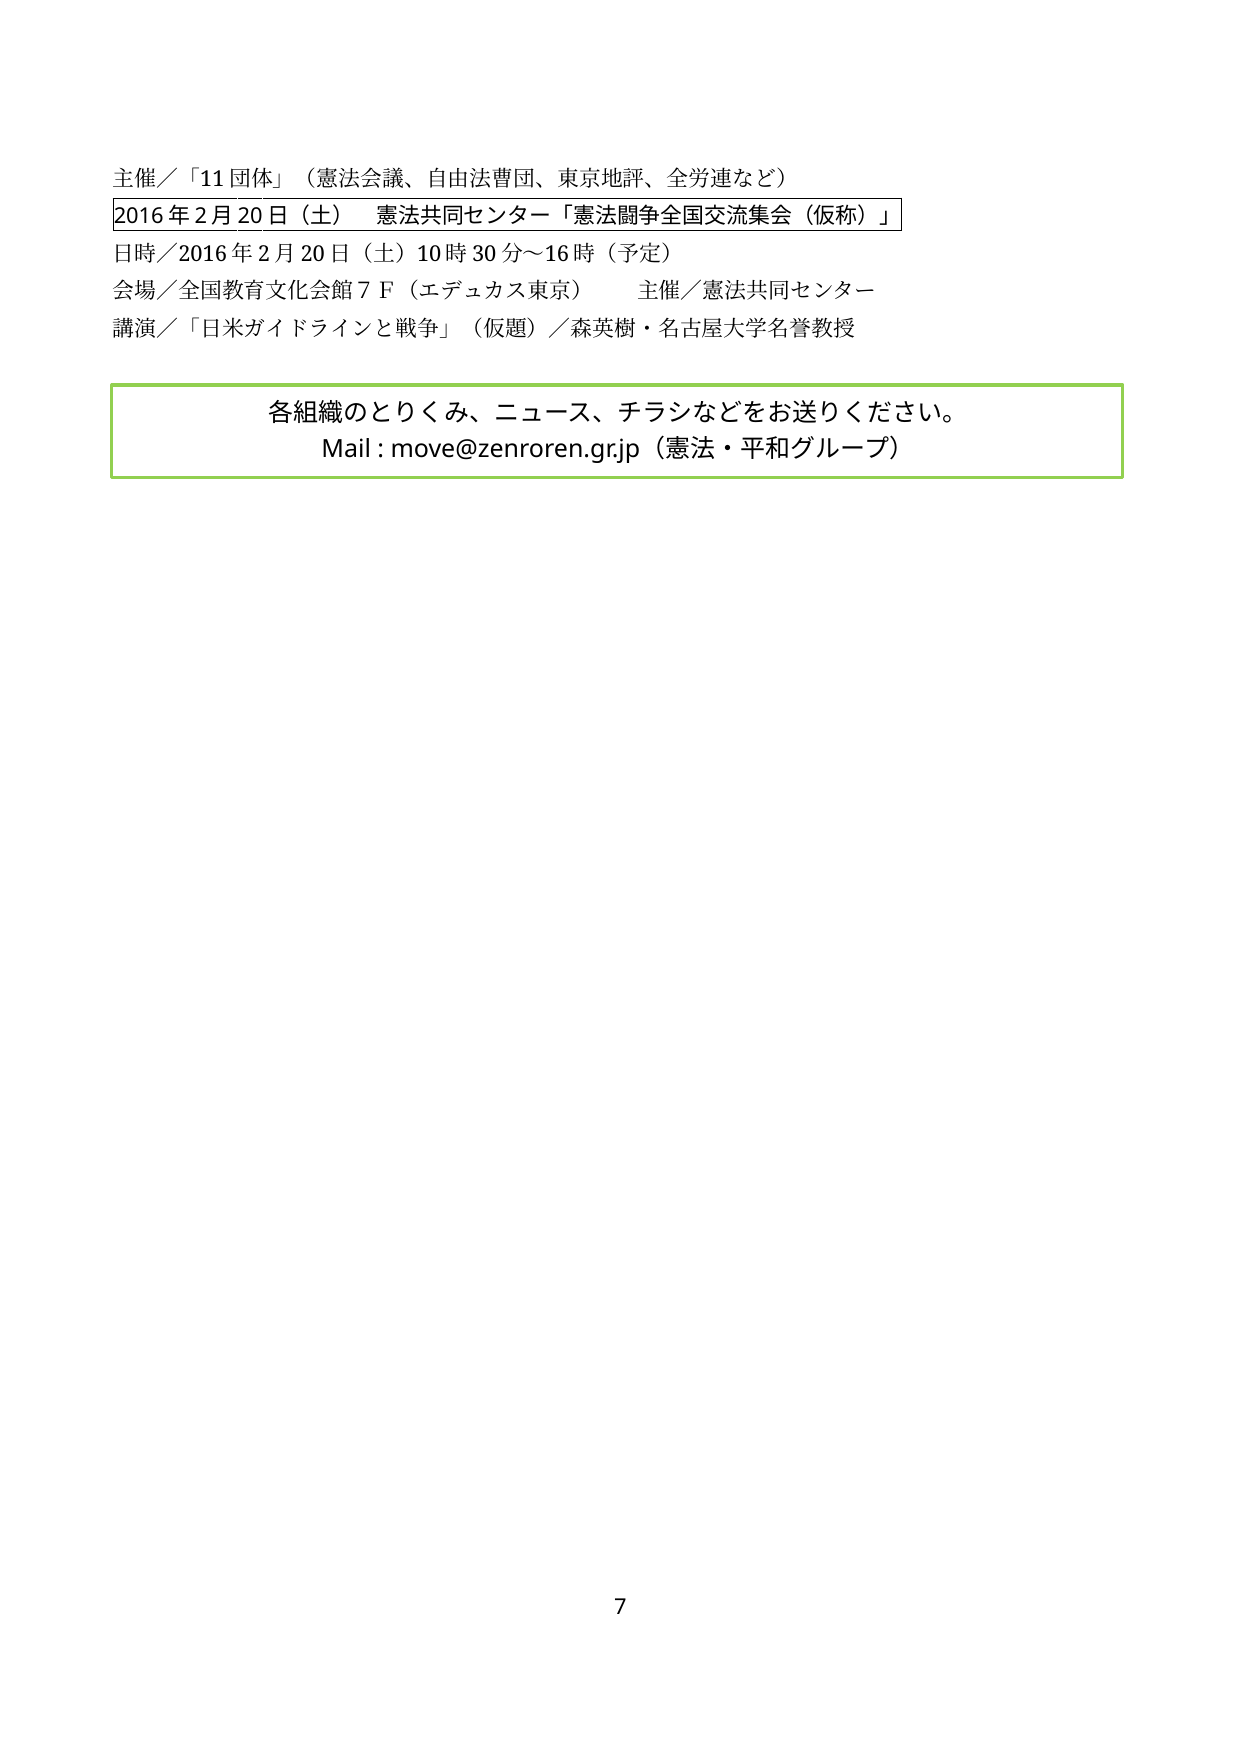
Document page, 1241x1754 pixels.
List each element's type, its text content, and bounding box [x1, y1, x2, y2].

text 主催／「11団体」（憲法会議、自由法曹団、東京地評、全労連など） [112, 158, 1128, 196]
text 会場／全国教育文化会館７Ｆ（エデュカス東京） 主催／憲法共同センター [112, 271, 1128, 308]
text 2016年2月20日（土） 憲法共同センター「憲法闘争全国交流集会（仮称）」 [112, 196, 1128, 233]
text 講演／「日米ガイドラインと戦争」（仮題）／森英樹・名古屋大学名誉教授 [112, 308, 1128, 346]
text 日時／2016年2月20日（土）10時30分～16時（予定） [112, 233, 1128, 271]
